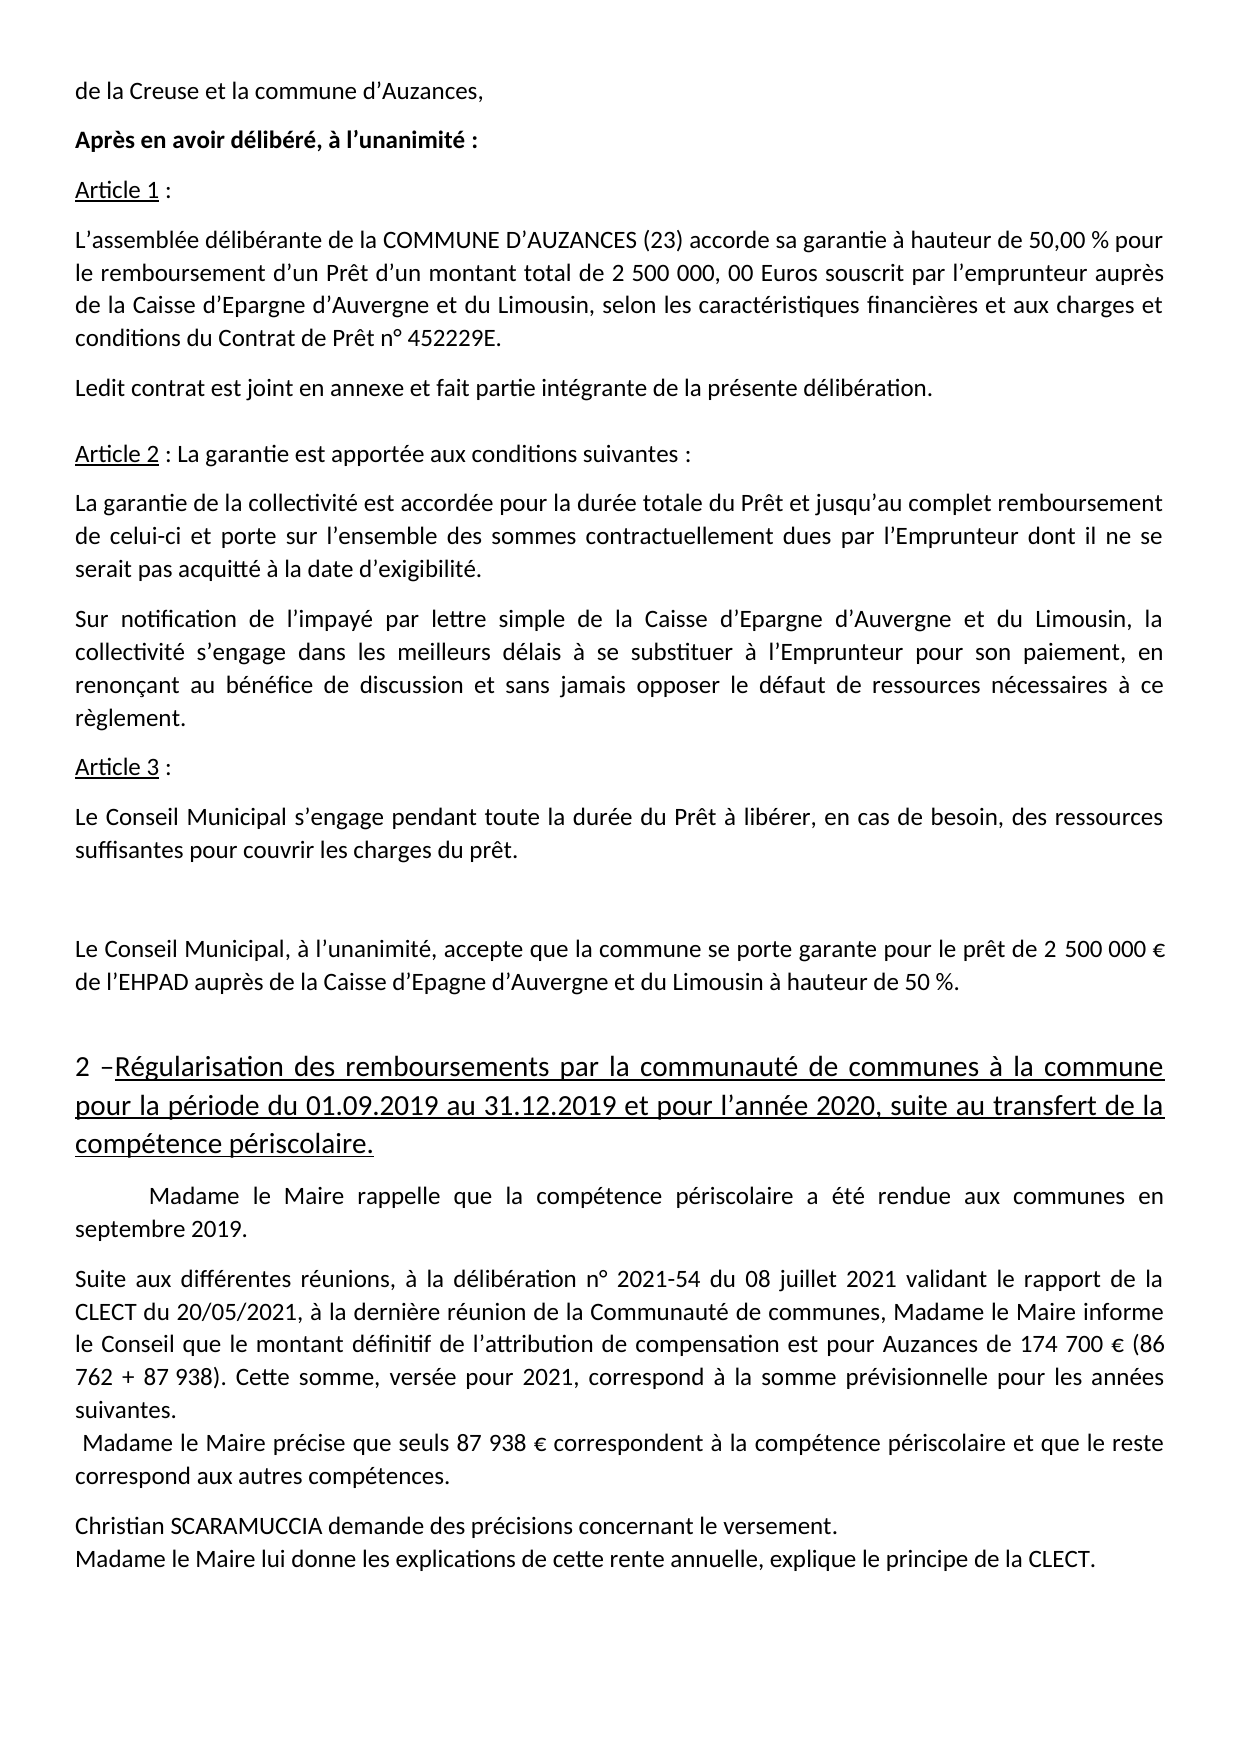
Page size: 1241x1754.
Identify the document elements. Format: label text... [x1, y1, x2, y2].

text Christian SCARAMUCCIA demande des précisions concernant le versement. [75, 1510, 1165, 1540]
text Le Conseil Municipal s’engage pendant toute la durée du Prêt à libérer, en cas de besoin, des ressources suffisantes pour couvrir les charges du prêt. [75, 801, 1165, 864]
text Ledit contrat est joint en annexe et fait partie intégrante de la présente délibération. [75, 372, 1165, 403]
text La garantie de la collectivité est accordée pour la durée totale du Prêt et jusqu’au complet remboursement de celui-ci et porte sur l’ensemble des sommes contractuellement dues par l’Emprunteur dont il ne se serait pas acquitté à la date d’exigibilité. [75, 487, 1165, 584]
text Le Conseil Municipal, à l’unanimité, accepte que la commune se porte garante pour le prêt de 2 500 000 € de l’EHPAD auprès de la Caisse d’Epagne d’Auvergne et du Limousin à hauteur de 50 %. [75, 933, 1165, 996]
text L’assemblée délibérante de la COMMUNE D’AUZANCES (23) accorde sa garantie à hauteur de 50,00 % pour le remboursement d’un Prêt d’un montant total de 2 500 000, 00 Euros souscrit par l’emprunteur auprès de la Caisse d’Epargne d’Auvergne et du Limousin, selon les caractéristiques financières et aux charges et conditions du Contrat de Prêt n° 452229E. [75, 224, 1165, 353]
text Après en avoir délibéré, à l’unanimité : [75, 124, 1165, 155]
text Article 2 : La garantie est apportée aux conditions suivantes : [75, 438, 1165, 468]
text Sur notification de l’impayé par lettre simple de la Caisse d’Epargne d’Auvergne et du Limousin, la collectivité s’engage dans les meilleurs délais à se substituer à l’Emprunteur pour son paiement, en renonçant au bénéfice de discussion et sans jamais opposer le défaut de ressources nécessaires à ce règlement. [75, 603, 1165, 732]
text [75, 75, 1165, 106]
text 2 –Régularisation des remboursements par la communauté de communes à la commune pour la période du 01.09.2019 au 31.12.2019 et pour l’année 2020, suite au transfert de la compétence périscolaire. [75, 1119, 1165, 1161]
text Madame le Maire rappelle que la compétence périscolaire a été rendue aux communes en septembre 2019. [75, 1180, 1165, 1244]
text Madame le Maire lui donne les explications de cette rente annuelle, explique le principe de la CLECT. [75, 1543, 1165, 1573]
text Madame le Maire précise que seuls 87 938 € correspondent à la compétence périscolaire et que le reste correspond aux autres compétences. [75, 1427, 1165, 1491]
text Suite aux différentes réunions, à la délibération n° 2021-54 du 08 juillet 2021 validant le rapport de la CLECT du 20/05/2021, à la dernière réunion de la Communauté de communes, Madame le Maire informe le Conseil que le montant définitif de l’attribution de compensation est pour Auzances de 174 700 € (86 762 + 87 938). Cette somme, versée pour 2021, correspond à la somme prévisionnelle pour les années suivantes. [75, 1263, 1165, 1425]
text Article 1 : [75, 174, 1165, 205]
text 2 –Régularisation des remboursements par la communauté de communes à la commune pour la période du 01.09.2019 au 31.12.2019 et pour l’année 2020, suite au transfert de la compétence périscolaire. [75, 1048, 1165, 1117]
text Article 3 : [75, 751, 1165, 782]
